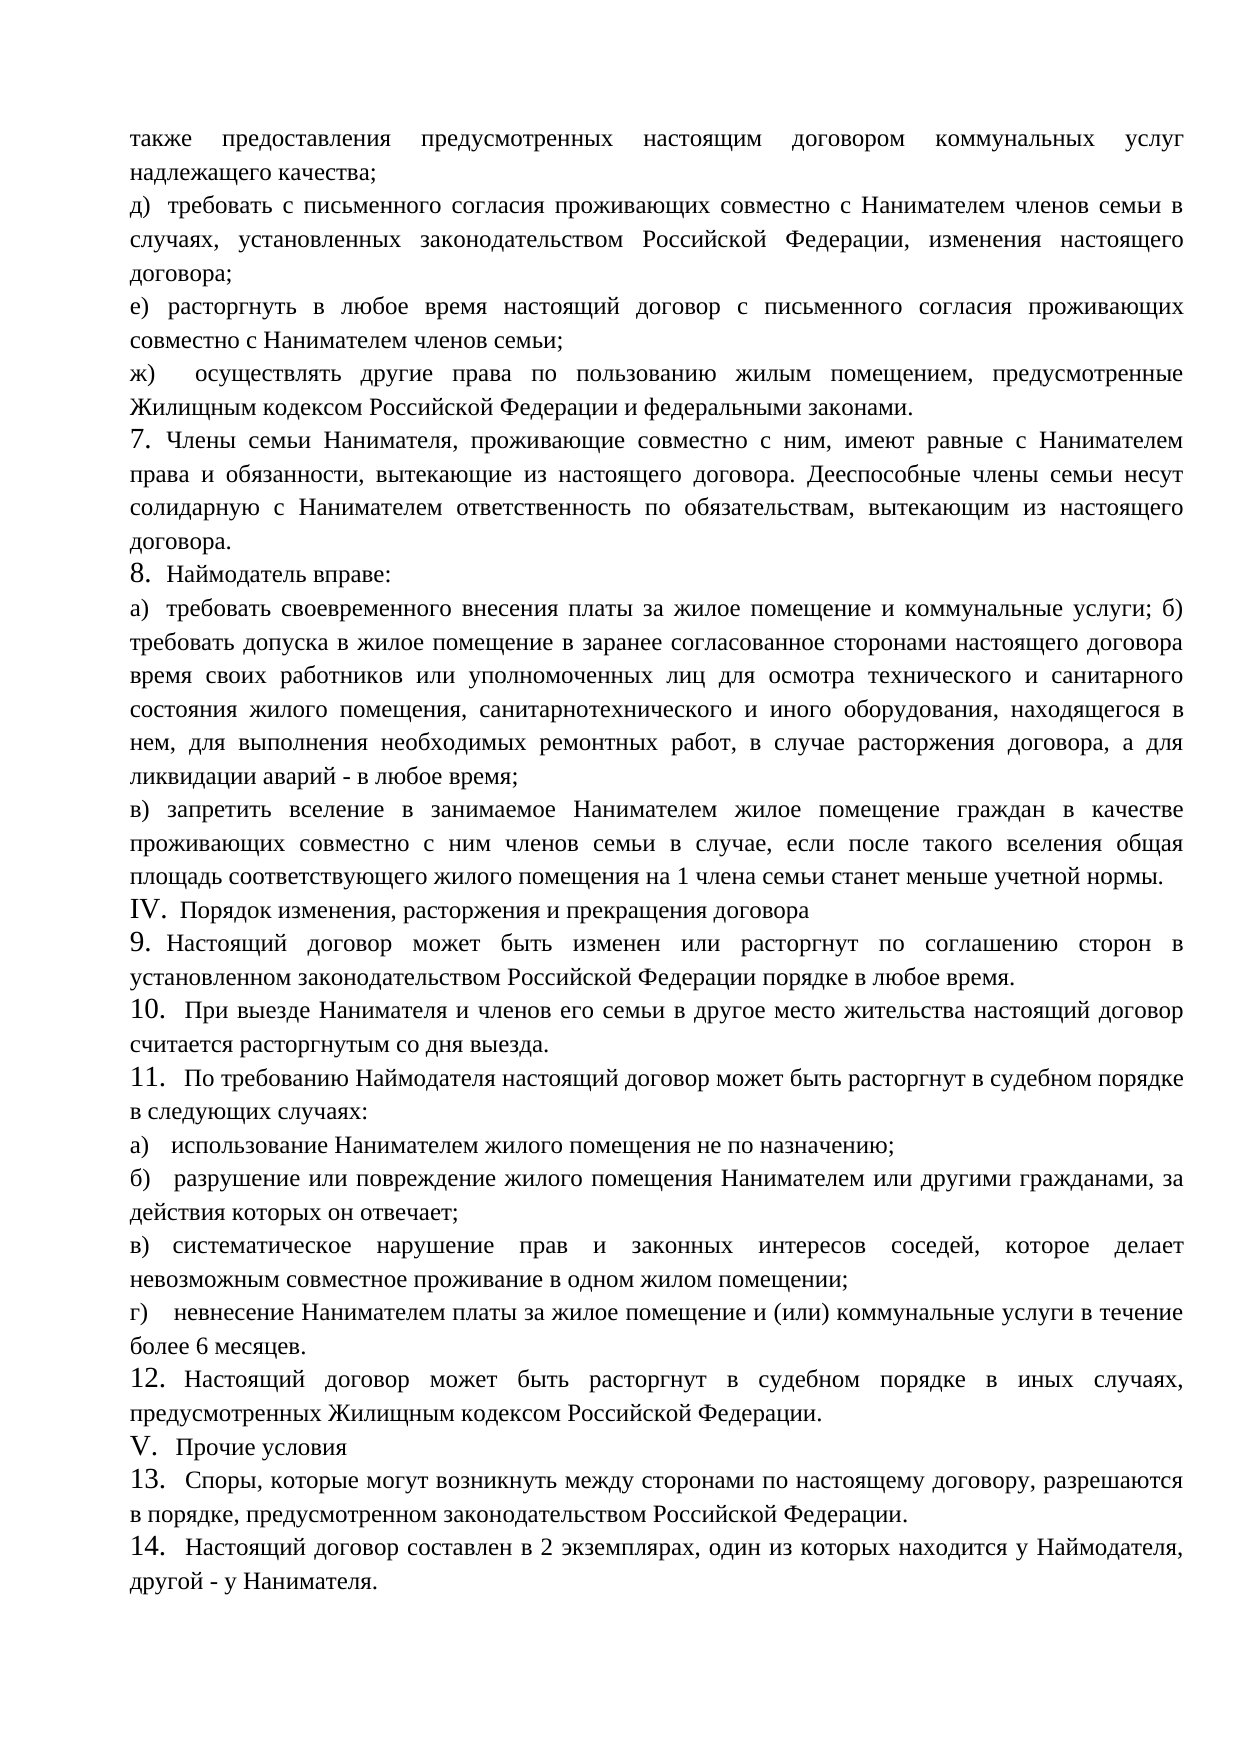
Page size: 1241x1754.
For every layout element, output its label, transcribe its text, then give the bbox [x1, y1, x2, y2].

text в) запретить вселение в занимаемое Нанимателем жилое помещение граждан в качестве проживающих совместно с ним членов семьи в случае, если после такого вселения общая площадь соответствующего жилого помещения на 1 члена семьи станет меньше учетной нормы. [129, 791, 1184, 891]
list Прочие условия [129, 1428, 1184, 1462]
list Порядок изменения, расторжения и прекращения договора [129, 891, 1184, 925]
list Настоящий договор может быть изменен или расторгнут по соглашению сторон в установленном законодательством Российской Федерации порядке в любое время. [129, 925, 1184, 992]
list Члены семьи Нанимателя, проживающие совместно с ним, имеют равные с Нанимателем права и обязанности, вытекающие из настоящего договора. Дееспособные члены семьи несут солидарную с Нанимателем ответственность по обязательствам, вытекающим из настоящего договора. [129, 422, 1184, 556]
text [129, 120, 1184, 187]
list При выезде Нанимателя и членов его семьи в другое место жительства настоящий договор считается расторгнутым со дня выезда. [129, 992, 1184, 1059]
list Наймодатель вправе: [129, 556, 1184, 589]
text в) систематическое нарушение прав и законных интересов соседей, которое делает невозможным совместное проживание в одном жилом помещении; [129, 1227, 1184, 1294]
text е) расторгнуть в любое время настоящий договор с письменного согласия проживающих совместно с Нанимателем членов семьи; [129, 288, 1184, 355]
list Настоящий договор может быть расторгнут в судебном порядке в иных случаях, предусмотренных Жилищным кодексом Российской Федерации. [129, 1361, 1184, 1428]
text б) разрушение или повреждение жилого помещения Нанимателем или другими гражданами, за действия которых он отвечает; [129, 1160, 1184, 1227]
list По требованию Наймодателя настоящий договор может быть расторгнут в судебном порядке в следующих случаях: [129, 1059, 1184, 1126]
text а) требовать своевременного внесения платы за жилое помещение и коммунальные услуги; б) требовать допуска в жилое помещение в заранее согласованное сторонами настоящего договора время своих работников или уполномоченных лиц для осмотра технического и санитарного состояния жилого помещения, санитарнотехнического и иного оборудования, находящегося в нем, для выполнения необходимых ремонтных работ, в случае расторжения договора, а для ликвидации аварий - в любое время; [129, 589, 1184, 791]
list Споры, которые могут возникнуть между сторонами по настоящему договору, разрешаются в порядке, предусмотренном законодательством Российской Федерации. [129, 1462, 1184, 1529]
text г) невнесение Нанимателем платы за жилое помещение и (или) коммунальные услуги в течение более 6 месяцев. [129, 1294, 1184, 1361]
text ж) осуществлять другие права по пользованию жилым помещением, предусмотренные Жилищным кодексом Российской Федерации и федеральными законами. [129, 355, 1184, 422]
text а) использование Нанимателем жилого помещения не по назначению; [129, 1126, 1184, 1160]
list Настоящий договор составлен в 2 экземплярах, один из которых находится у Наймодателя, другой - у Нанимателя. [129, 1529, 1184, 1596]
text д) требовать с письменного согласия проживающих совместно с Нанимателем членов семьи в случаях, установленных законодательством Российской Федерации, изменения настоящего договора; [129, 187, 1184, 288]
